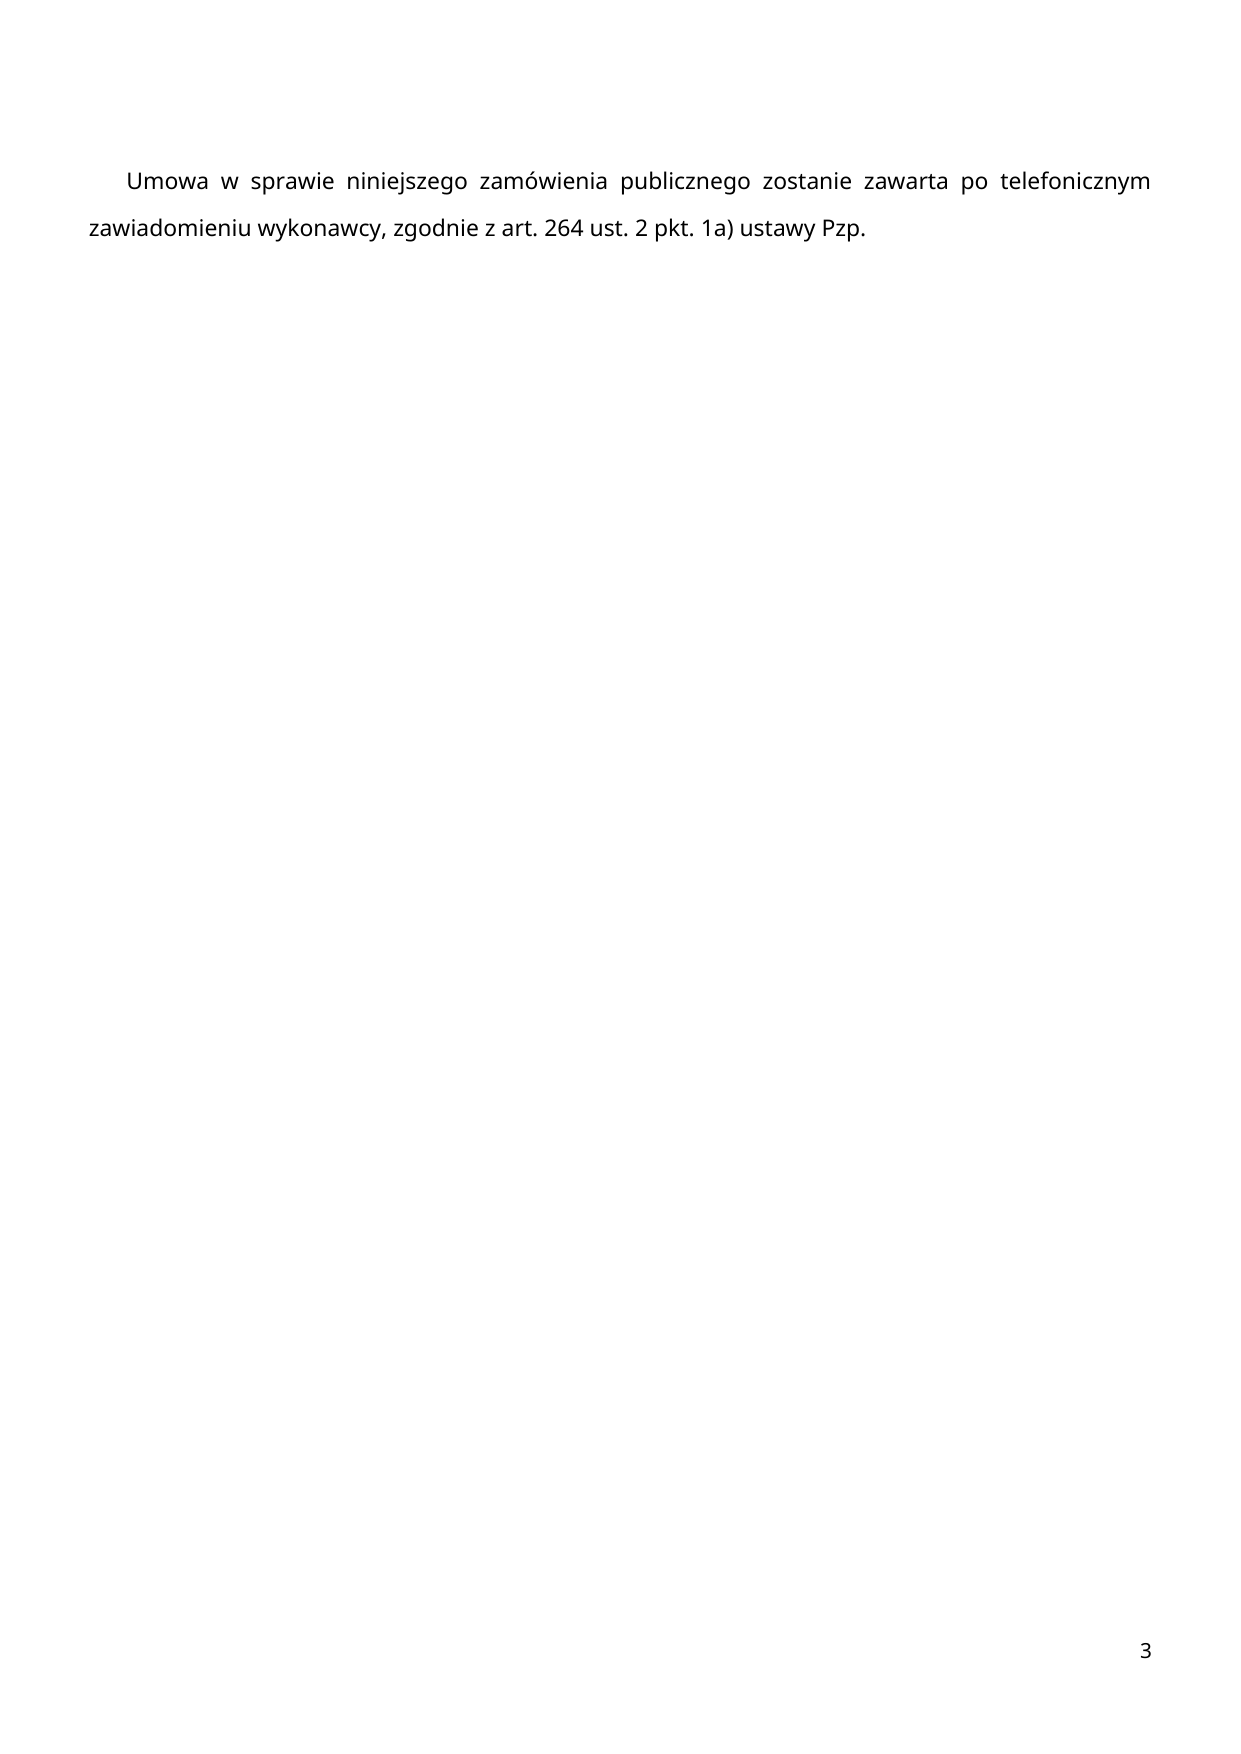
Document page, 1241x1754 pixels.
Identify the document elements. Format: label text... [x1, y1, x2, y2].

text Umowa w sprawie niniejszego zamówienia publicznego zostanie zawarta po telefonicznym zawiadomieniu wykonawcy, zgodnie z art. 264 ust. 2 pkt. 1a) ustawy Pzp. [89, 165, 1152, 243]
